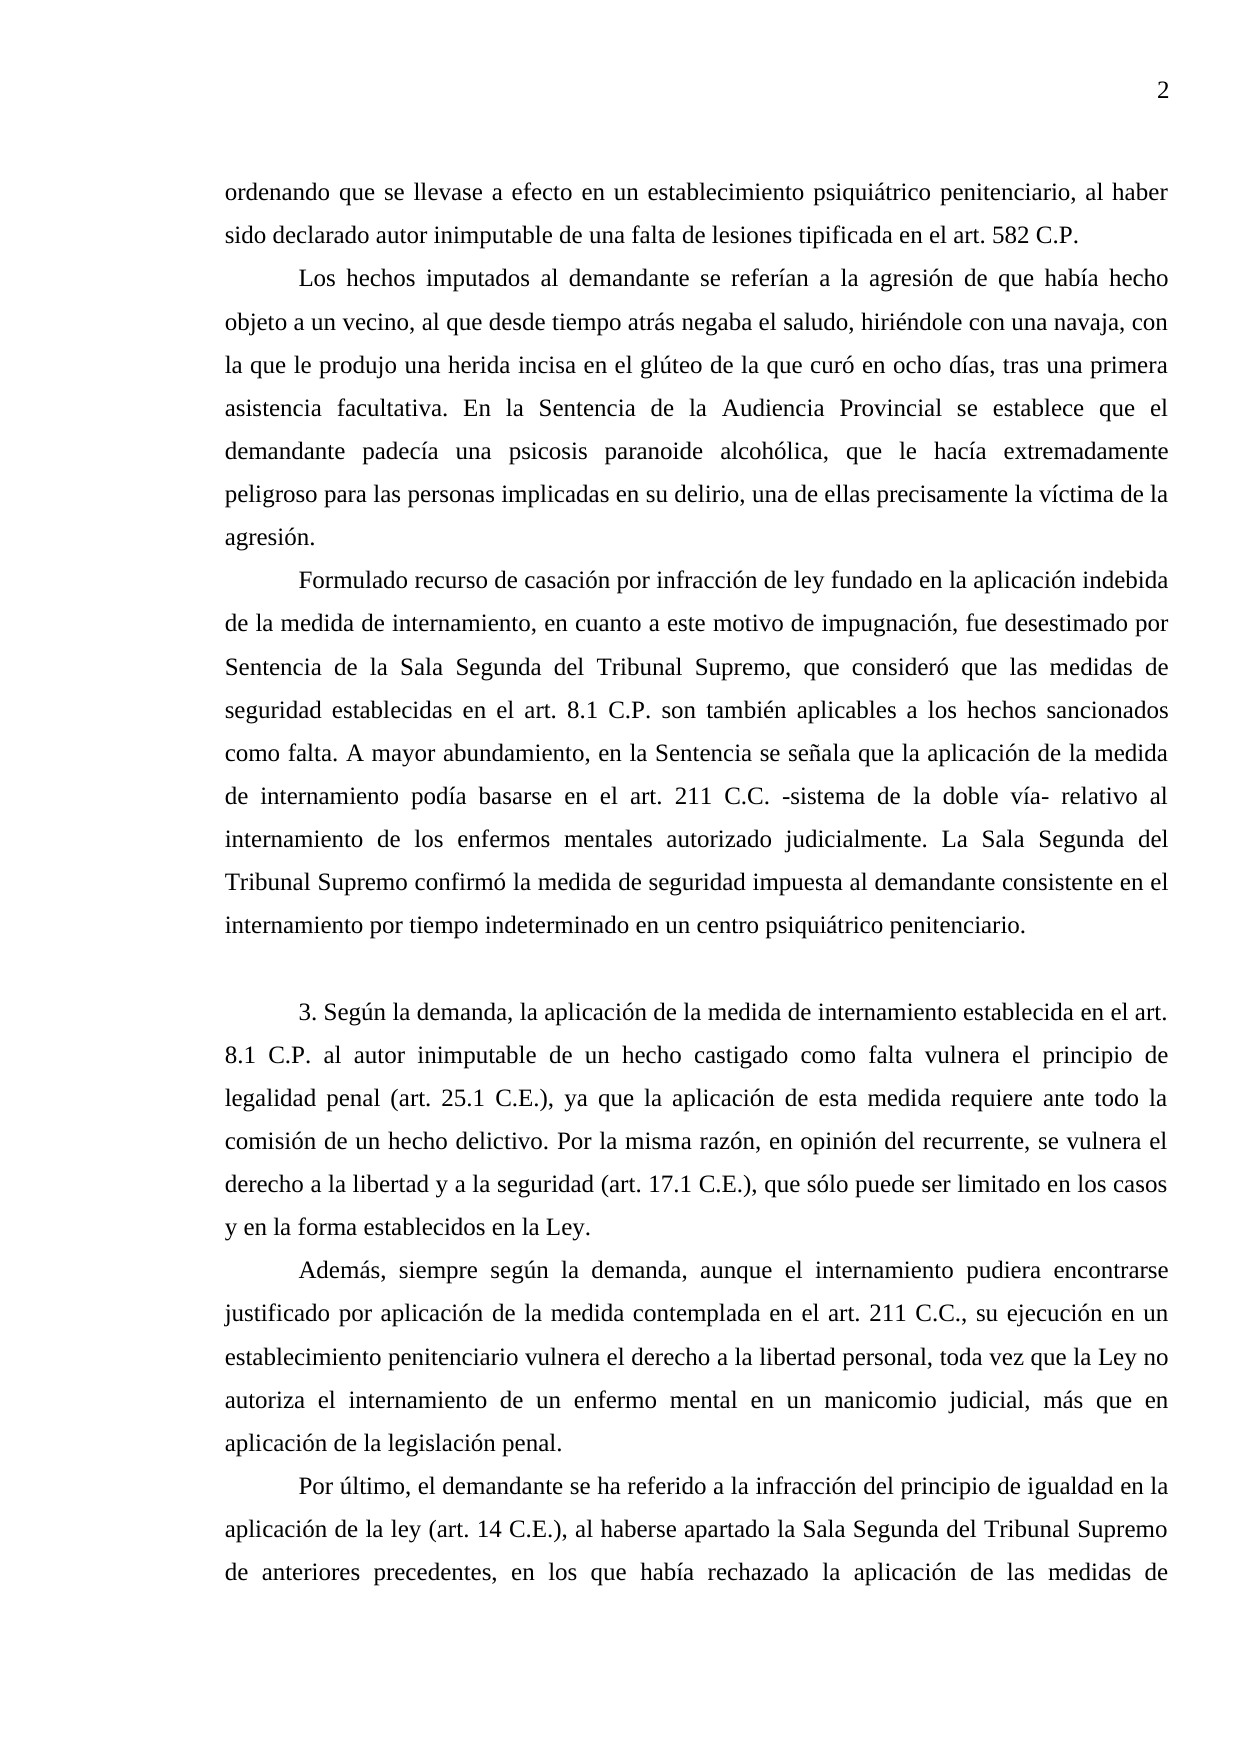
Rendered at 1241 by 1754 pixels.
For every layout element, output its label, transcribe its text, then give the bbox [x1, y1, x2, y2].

text 3. Según la demanda, la aplicación de la medida de internamiento establecida en el art. 8.1 C.P. al autor inimputable de un hecho castigado como falta vulnera el principio de legalidad penal (art. 25.1 C.E.), ya que la aplicación de esta medida requiere ante todo la comisión de un hecho delictivo. Por la misma razón, en opinión del recurrente, se vulnera el derecho a la libertad y a la seguridad (art. 17.1 C.E.), que sólo puede ser limitado en los casos y en la forma establecidos en la Ley. [224, 997, 1169, 1241]
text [224, 177, 1169, 249]
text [224, 1471, 1169, 1586]
text Formulado recurso de casación por infracción de ley fundado en la aplicación indebida de la medida de internamiento, en cuanto a este motivo de impugnación, fue desestimado por Sentencia de la Sala Segunda del Tribunal Supremo, que consideró que las medidas de seguridad establecidas en el art. 8.1 C.P. son también aplicables a los hechos sancionados como falta. A mayor abundamiento, en la Sentencia se señala que la aplicación de la medida de internamiento podía basarse en el art. 211 C.C. -sistema de la doble vía- relativo al internamiento de los enfermos mentales autorizado judicialmente. La Sala Segunda del Tribunal Supremo confirmó la medida de seguridad impuesta al demandante consistente en el internamiento por tiempo indeterminado en un centro psiquiátrico penitenciario. [224, 565, 1169, 939]
text Además, siempre según la demanda, aunque el internamiento pudiera encontrarse justificado por aplicación de la medida contemplada en el art. 211 C.C., su ejecución en un establecimiento penitenciario vulnera el derecho a la libertad personal, toda vez que la Ley no autoriza el internamiento de un enfermo mental en un manicomio judicial, más que en aplicación de la legislación penal. [224, 1255, 1169, 1457]
text Los hechos imputados al demandante se referían a la agresión de que había hecho objeto a un vecino, al que desde tiempo atrás negaba el saludo, hiriéndole con una navaja, con la que le produjo una herida incisa en el glúteo de la que curó en ocho días, tras una primera asistencia facultativa. En la Sentencia de la Audiencia Provincial se establece que el demandante padecía una psicosis paranoide alcohólica, que le hacía extremadamente peligroso para las personas implicadas en su delirio, una de ellas precisamente la víctima de la agresión. [224, 263, 1169, 551]
